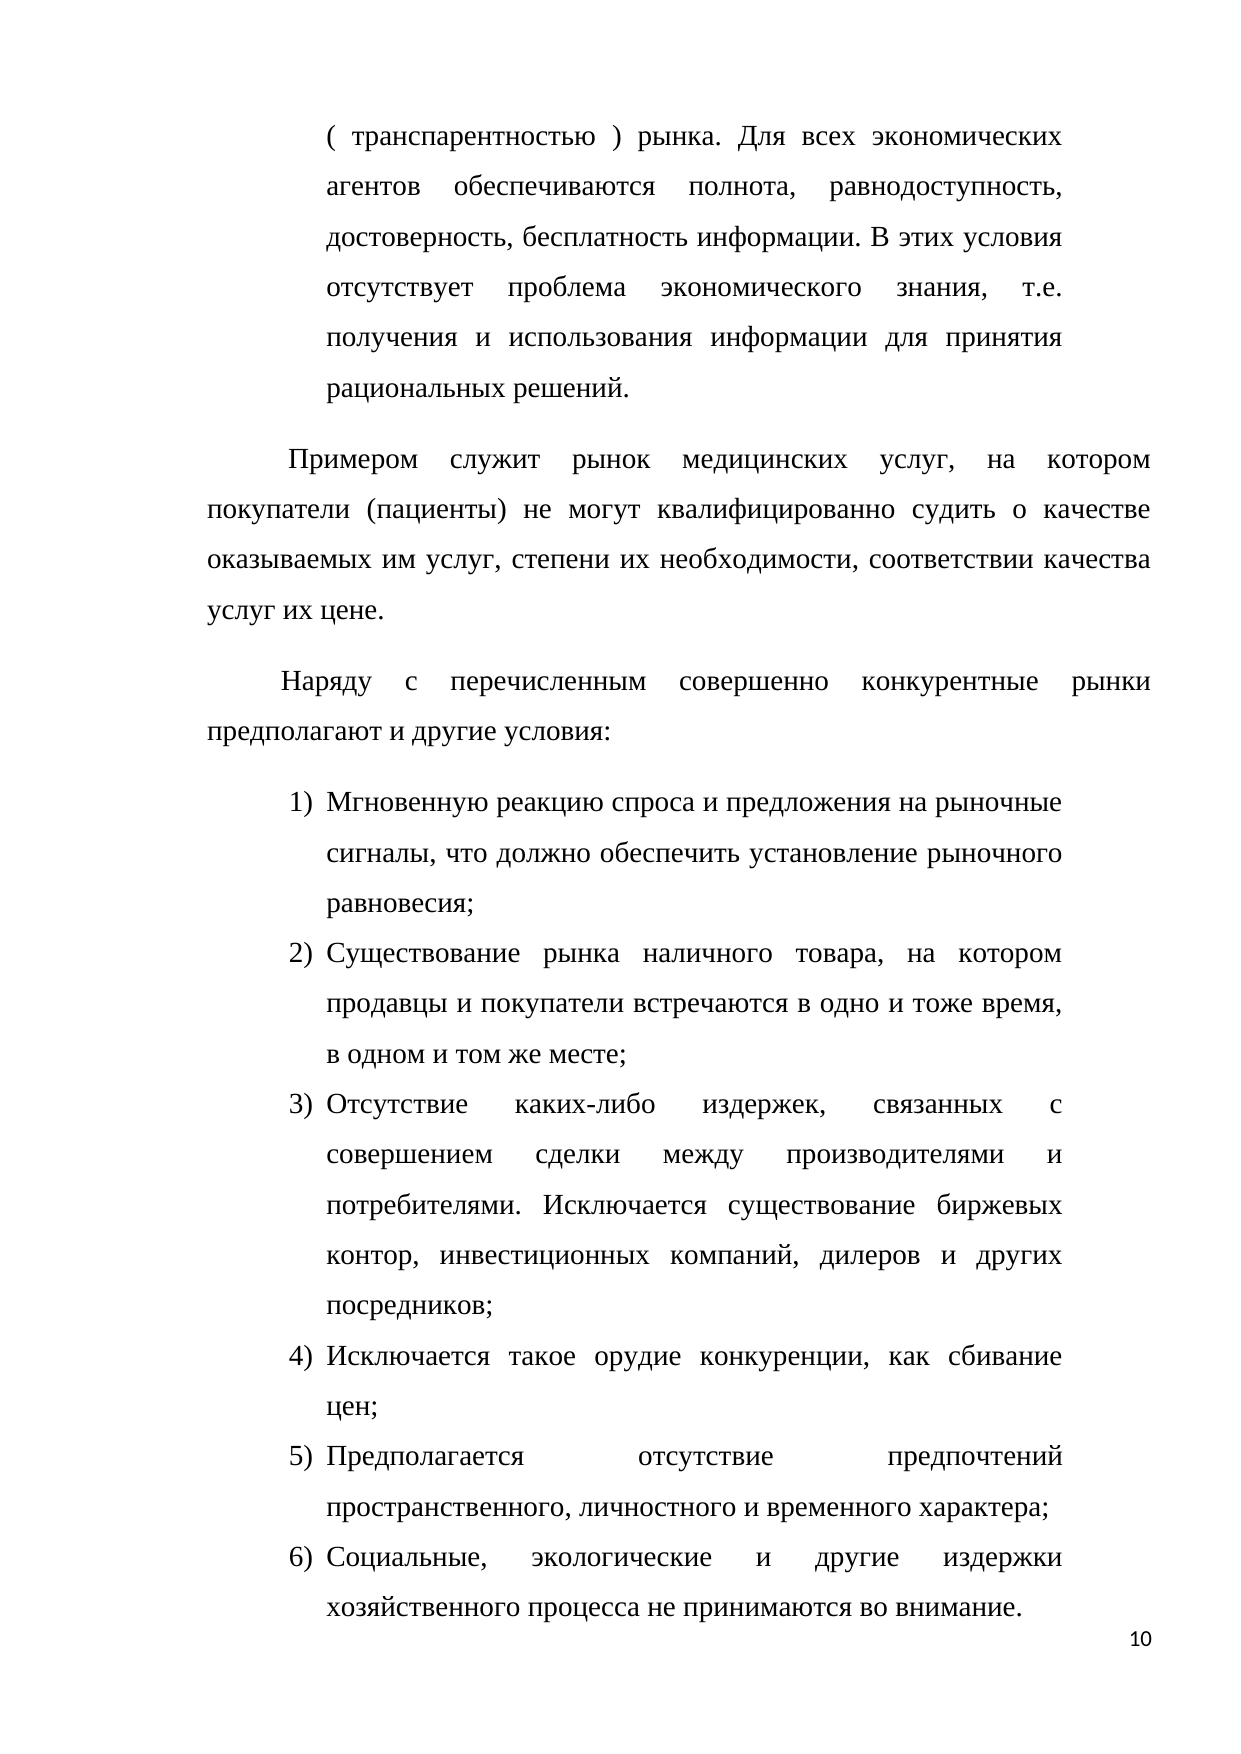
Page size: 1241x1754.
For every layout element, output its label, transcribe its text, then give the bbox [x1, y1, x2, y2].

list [289, 118, 1063, 403]
list Мгновенную реакцию спроса и предложения на рыночные сигналы, что должно обеспечить установление рыночного равновесия; [288, 784, 1063, 918]
list Существование рынка наличного товара, на котором продавцы и покупатели встречаются в одно и тоже время, в одном и том же месте; [288, 935, 1063, 1069]
text Примером служит рынок медицинских услуг, на котором покупатели (пациенты) не могут квалифицированно судить о качестве оказываемых им услуг, степени их необходимости, соответствии качества услуг их цене. [207, 441, 1152, 625]
list Исключается такое орудие конкуренции, как сбивание цен; [288, 1338, 1063, 1422]
text Наряду с перечисленным совершенно конкурентные рынки предполагают и другие условия: [207, 663, 1152, 747]
list Отсутствие каких-либо издержек, связанных с совершением сделки между производителями и потребителями. Исключается существование биржевых контор, инвестиционных компаний, дилеров и других посредников; [288, 1086, 1063, 1321]
list Предполагается отсутствие предпочтений пространственного, личностного и временного характера; [288, 1438, 1063, 1522]
list Социальные, экологические и другие издержки хозяйственного процесса не принимаются во внимание. [288, 1539, 1063, 1623]
